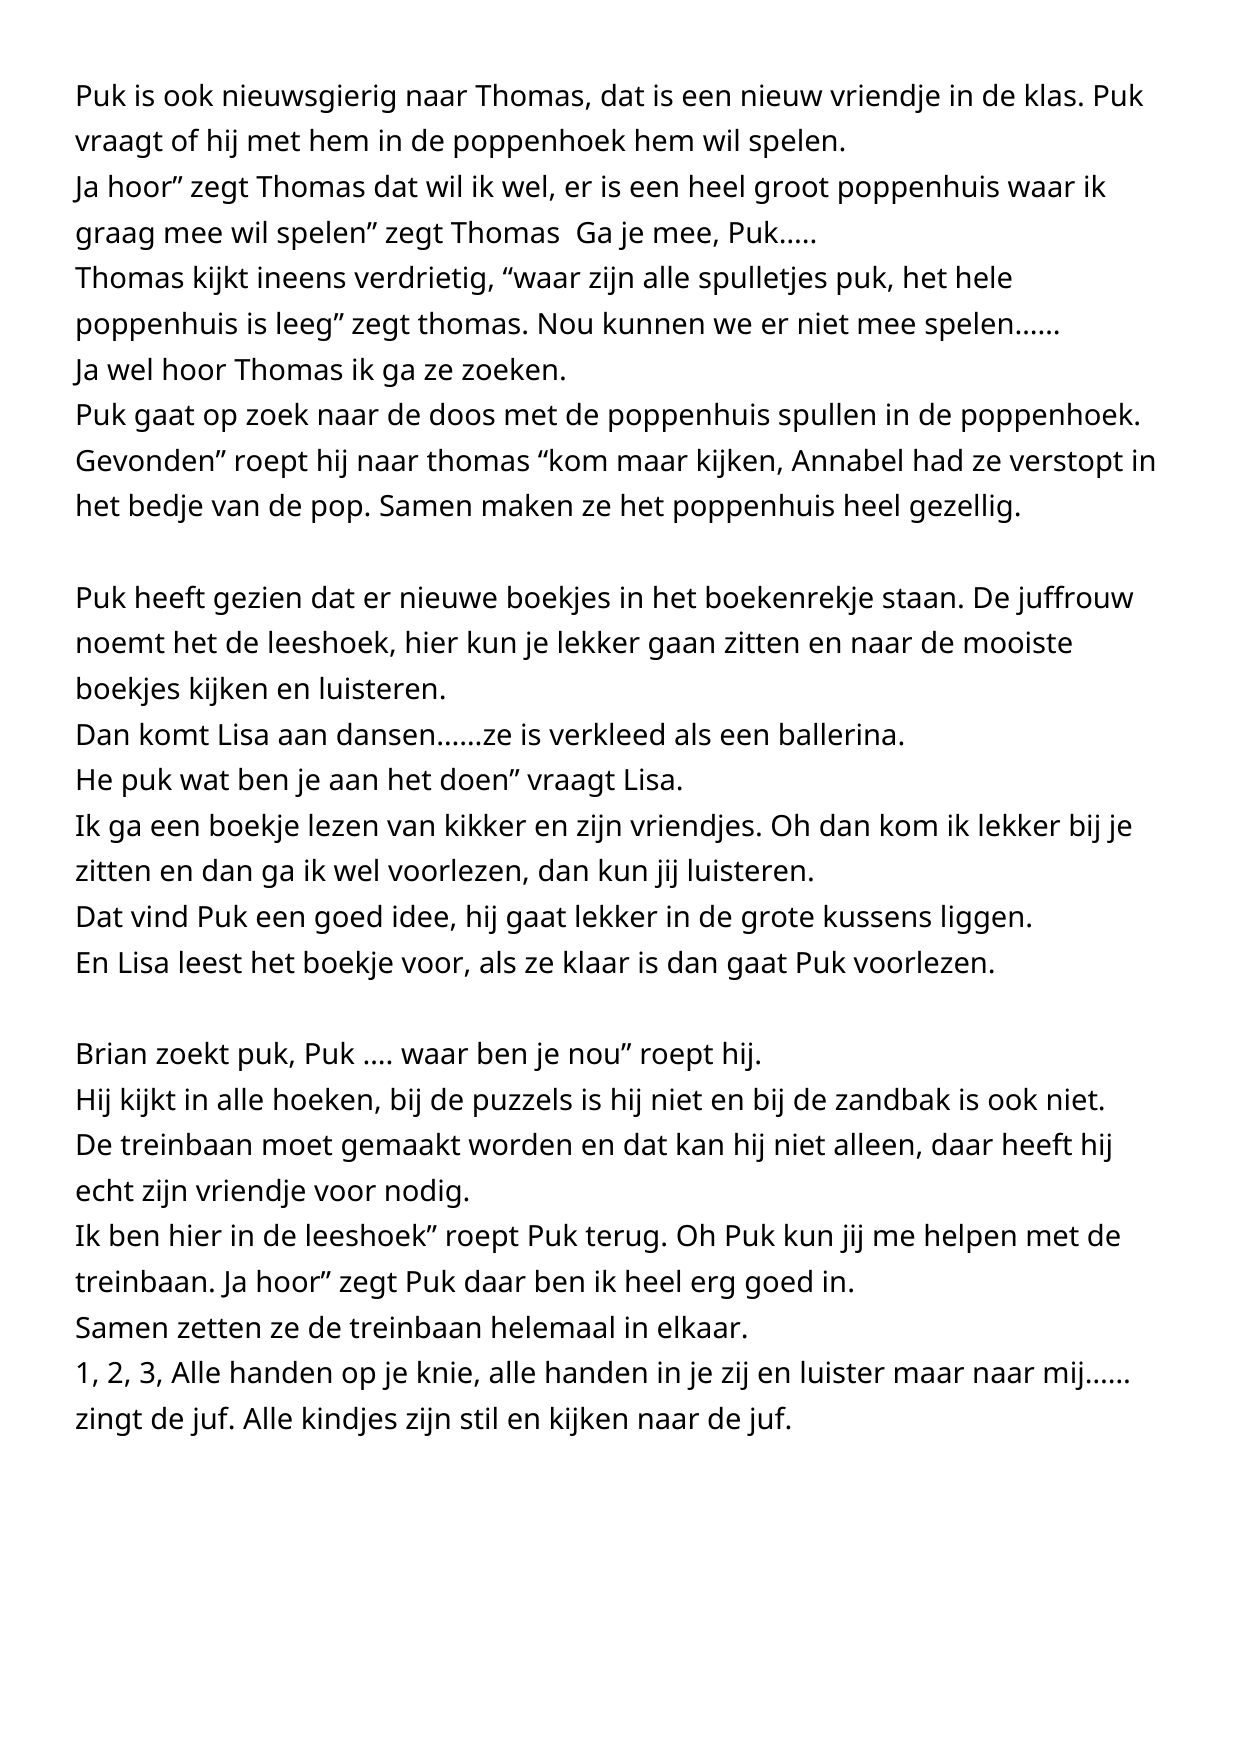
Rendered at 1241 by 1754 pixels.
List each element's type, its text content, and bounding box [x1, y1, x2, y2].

text Thomas kijkt ineens verdrietig, “waar zijn alle spulletjes puk, het hele poppenhuis is leeg” zegt thomas. Nou kunnen we er niet mee spelen…… [75, 257, 1165, 343]
text Puk gaat op zoek naar de doos met de poppenhuis spullen in de poppenhoek. [75, 394, 1165, 434]
text Samen zetten ze de treinbaan helemaal in elkaar. [75, 1307, 1165, 1347]
text 1, 2, 3, Alle handen op je knie, alle handen in je zij en luister maar naar mij…… zingt de juf. Alle kindjes zijn stil en kijken naar de juf. [75, 1352, 1165, 1438]
text Puk heeft gezien dat er nieuwe boekjes in het boekenrekje staan. De juffrouw noemt het de leeshoek, hier kun je lekker gaan zitten en naar de mooiste boekjes kijken en luisteren. [75, 577, 1165, 708]
text De treinbaan moet gemaakt worden en dat kan hij niet alleen, daar heeft hij echt zijn vriendje voor nodig. [75, 1124, 1165, 1210]
text He puk wat ben je aan het doen” vraagt Lisa. [75, 759, 1165, 799]
text Hij kijkt in alle hoeken, bij de puzzels is hij niet en bij de zandbak is ook niet. [75, 1079, 1165, 1118]
text Ik ben hier in de leeshoek” roept Puk terug. Oh Puk kun jij me helpen met de treinbaan. Ja hoor” zegt Puk daar ben ik heel erg goed in. [75, 1216, 1165, 1301]
text Brian zoekt puk, Puk …. waar ben je nou” roept hij. [75, 1033, 1165, 1073]
text Ja hoor” zegt Thomas dat wil ik wel, er is een heel groot poppenhuis waar ik graag mee wil spelen” zegt Thomas Ga je mee, Puk….. [75, 166, 1165, 252]
text Ja wel hoor Thomas ik ga ze zoeken. [75, 349, 1165, 388]
text En Lisa leest het boekje voor, als ze klaar is dan gaat Puk voorlezen. [75, 942, 1165, 982]
text Dan komt Lisa aan dansen……ze is verkleed als een ballerina. [75, 714, 1165, 753]
text Dat vind Puk een goed idee, hij gaat lekker in de grote kussens liggen. [75, 896, 1165, 936]
text Gevonden” roept hij naar thomas “kom maar kijken, Annabel had ze verstopt in het bedje van de pop. Samen maken ze het poppenhuis heel gezellig. [75, 440, 1165, 525]
text Ik ga een boekje lezen van kikker en zijn vriendjes. Oh dan kom ik lekker bij je zitten en dan ga ik wel voorlezen, dan kun jij luisteren. [75, 805, 1165, 890]
text Puk is ook nieuwsgierig naar Thomas, dat is een nieuw vriendje in de klas. Puk vraagt of hij met hem in de poppenhoek hem wil spelen. [75, 75, 1165, 160]
